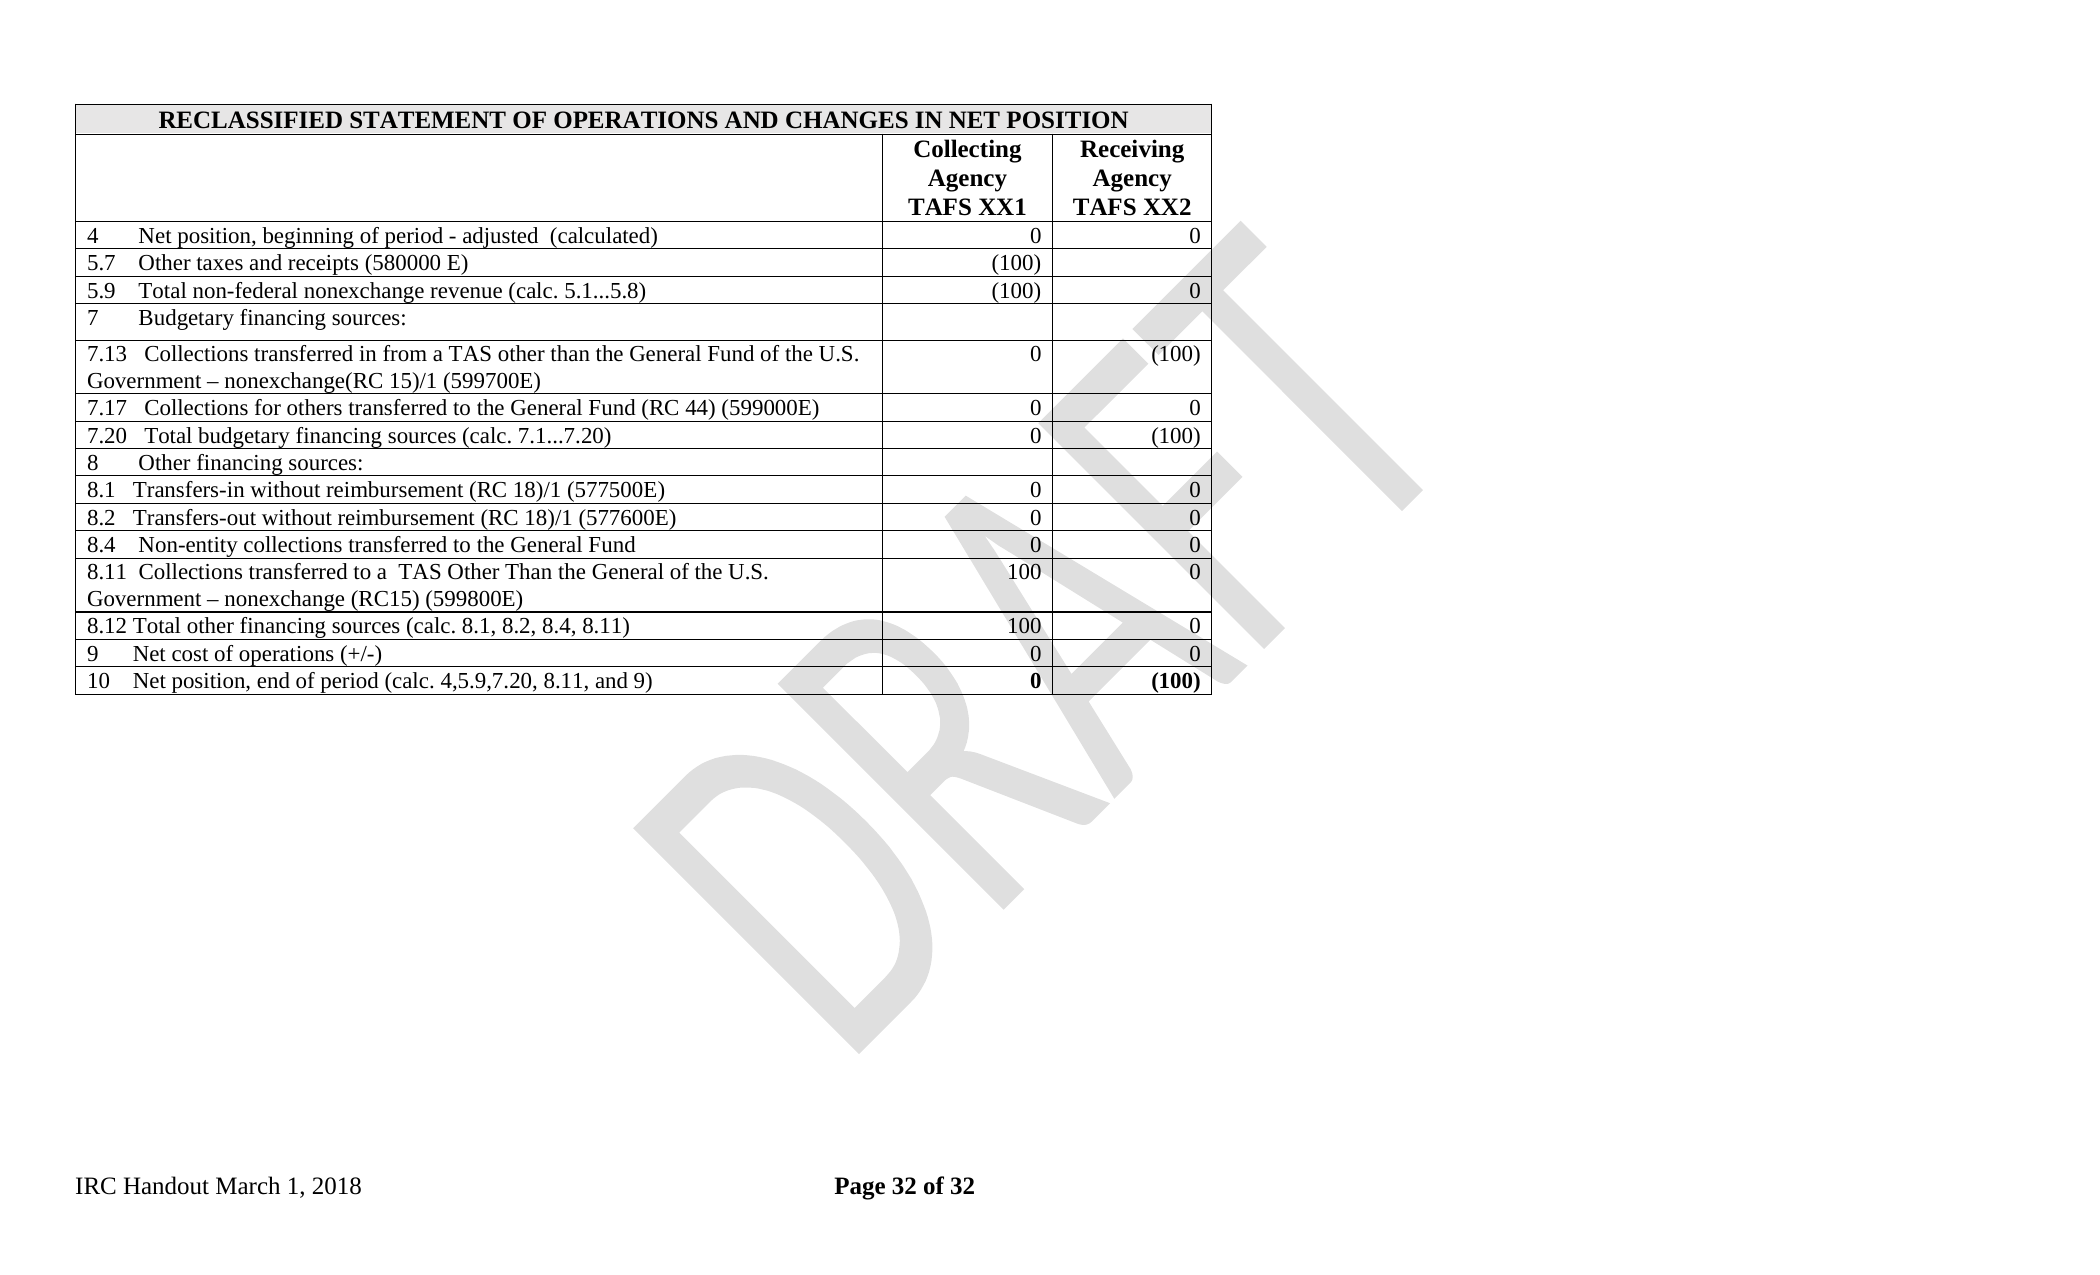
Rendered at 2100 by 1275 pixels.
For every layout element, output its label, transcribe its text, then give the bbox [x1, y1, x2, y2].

table_cell 0 [1053, 277, 1211, 303]
table_cell 0 [883, 504, 1052, 530]
table_cell 9 Net cost of operations (+/-) [76, 640, 882, 666]
table_cell 0 [883, 531, 1052, 558]
table_cell 8.2 Transfers-out without reimbursement (RC 18)/1 (577600E) [76, 504, 882, 530]
table_cell 10 Net position, end of period (calc. 4,5.9,7.20, 8.11, and 9) [76, 667, 882, 693]
table_cell 0 [1053, 640, 1211, 666]
table_cell [76, 135, 882, 221]
table_cell 0 [1053, 613, 1211, 639]
table_header RECLASSIFIED STATEMENT OF OPERATIONS AND CHANGES IN NET POSITION [76, 105, 1211, 133]
table_cell 7.17 Collections for others transferred to the General Fund (RC 44) (599000E) [76, 394, 882, 421]
table_cell 0 [1053, 222, 1211, 248]
table_cell 0 [1053, 531, 1211, 558]
table_cell [883, 304, 1052, 339]
table_cell 0 [883, 222, 1052, 248]
table_cell 7.13 Collections transferred in from a TAS other than the General Fund of the U.S. Government – nonexchange(RC 15)/1 (599700E) [76, 341, 882, 393]
table_cell 8.4 Non-entity collections transferred to the General Fund [76, 531, 882, 558]
table_cell [1053, 449, 1211, 475]
table_cell 0 [883, 476, 1052, 503]
table_cell (100) [883, 249, 1052, 276]
table_cell 0 [1053, 559, 1211, 611]
table_cell 4 Net position, beginning of period - adjusted (calculated) [76, 222, 882, 248]
table_cell 5.9 Total non-federal nonexchange revenue (calc. 5.1...5.8) [76, 277, 882, 303]
table_cell 0 [883, 640, 1052, 666]
table_cell (100) [1053, 667, 1211, 693]
table_cell 0 [1053, 504, 1211, 530]
table_cell 8.12 Total other financing sources (calc. 8.1, 8.2, 8.4, 8.11) [76, 613, 882, 639]
table_cell 7 Budgetary financing sources: [76, 304, 882, 339]
table_cell 7.20 Total budgetary financing sources (calc. 7.1...7.20) [76, 422, 882, 448]
table_cell Receiving Agency TAFS XX2 [1053, 135, 1211, 221]
table_cell 0 [883, 422, 1052, 448]
table_cell 0 [1053, 394, 1211, 421]
table_cell 0 [1053, 476, 1211, 503]
table_cell 8.11 Collections transferred to a TAS Other Than the General of the U.S. Government – nonexchange (RC15) (599800E) [76, 559, 882, 611]
table_cell 5.7 Other taxes and receipts (580000 E) [76, 249, 882, 276]
table_cell 0 [883, 394, 1052, 421]
table_cell 0 [883, 667, 1052, 693]
table_cell [883, 449, 1052, 475]
table_cell Collecting Agency TAFS XX1 [883, 135, 1052, 221]
table_cell 8 Other financing sources: [76, 449, 882, 475]
table_cell 0 [883, 341, 1052, 393]
table_cell (100) [1053, 341, 1211, 393]
table_cell [1053, 249, 1211, 276]
table_cell 100 [883, 559, 1052, 611]
table_cell (100) [883, 277, 1052, 303]
table_cell [1053, 304, 1211, 339]
table_cell 8.1 Transfers-in without reimbursement (RC 18)/1 (577500E) [76, 476, 882, 503]
table_cell 100 [883, 613, 1052, 639]
table_cell (100) [1053, 422, 1211, 448]
